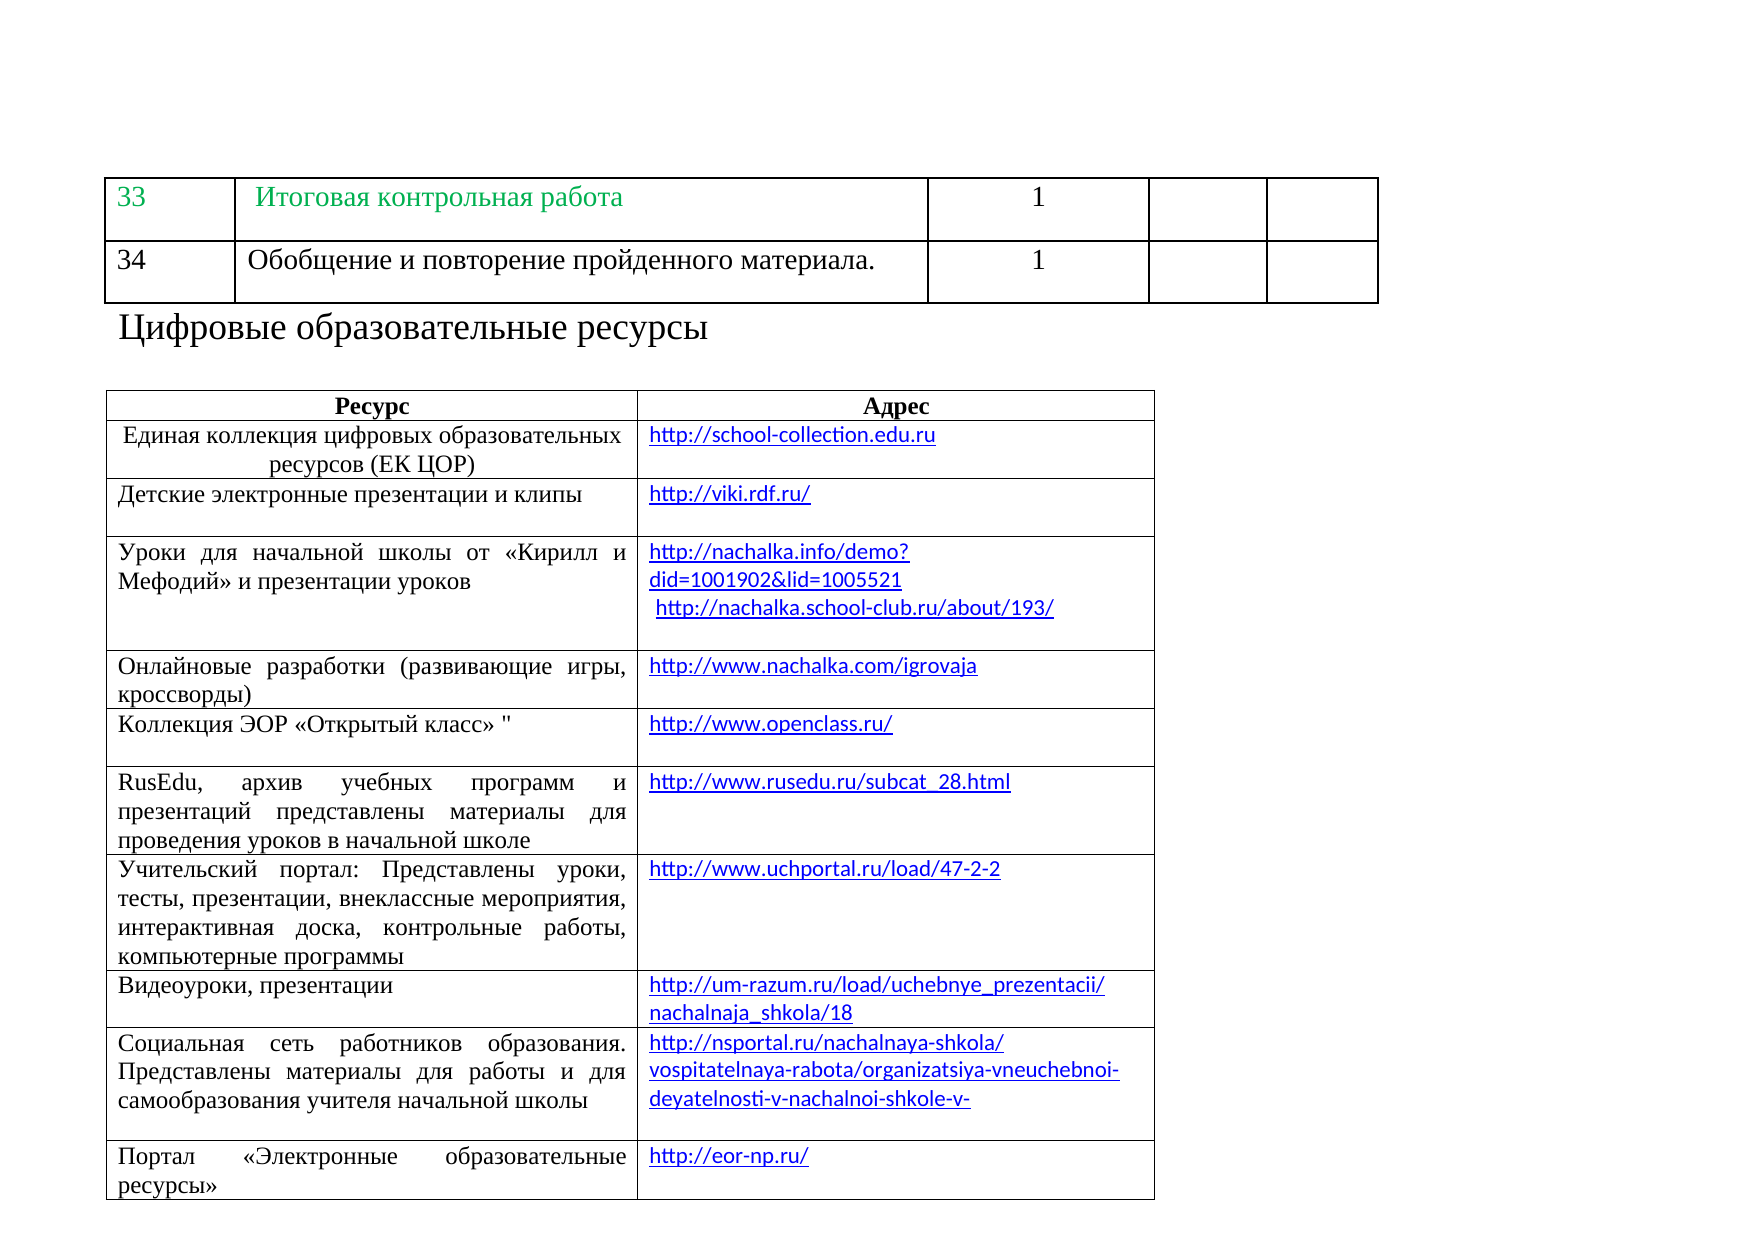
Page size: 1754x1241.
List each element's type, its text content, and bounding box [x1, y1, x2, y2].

table_cell http://viki.rdf.ru/ [638, 479, 1154, 536]
table_cell Уроки для начальной школы от «Кирилл и Мефодий» и презентации уроков [107, 537, 637, 650]
table_cell RusEdu, архив учебных программ и презентаций представлены материалы для проведения уроков в начальной школе [107, 767, 637, 853]
table_cell Итоговая контрольная работа [236, 179, 927, 240]
table_cell Единая коллекция цифровых образовательных ресурсов (ЕК ЦОР) [107, 421, 637, 478]
table_header Ресурс [107, 391, 637, 419]
table_cell Коллекция ЭОР «Открытый класс» " [107, 709, 637, 766]
table_cell Портал «Электронные образовательные ресурсы» [107, 1141, 637, 1199]
table_cell http://www.uchportal.ru/load/47-2-2 [638, 855, 1154, 969]
table_cell 34 [106, 242, 234, 302]
table_cell [1268, 179, 1377, 240]
table_cell Учительский портал: Представлены уроки, тесты, презентации, внеклассные мероприятия, интерактивная доска, контрольные работы, компьютерные программы [107, 855, 637, 969]
table_cell http://www.nachalka.com/igrovaja [638, 651, 1154, 708]
table_cell [1150, 179, 1266, 240]
table_cell http://school-collection.edu.ru [638, 421, 1154, 478]
table_cell 33 [106, 179, 234, 240]
table_header Адрес [638, 391, 1154, 419]
table_cell [1268, 242, 1377, 302]
text Цифровые образовательные ресурсы [118, 304, 1634, 347]
table_cell http://eor-np.ru/ [638, 1141, 1154, 1199]
table_cell http://www.openclass.ru/ [638, 709, 1154, 766]
table_cell http://nachalka.info/demo?did=1001902&lid=1005521 http://nachalka.school-club.ru/about/193/ [638, 537, 1154, 650]
table_cell http://nsportal.ru/nachalnaya-shkola/vospitatelnaya-rabota/organizatsiya-vneuchebnoi-deyatelnosti-v-nachalnoi-shkole-v- [638, 1028, 1154, 1140]
table_cell Обобщение и повторение пройденного материала. [236, 242, 927, 302]
table_cell Социальная сеть работников образования. Представлены материалы для работы и для самообразования учителя начальной школы [107, 1028, 637, 1140]
table_cell 1 [929, 179, 1148, 240]
table_cell http://um-razum.ru/load/uchebnye_prezentacii/nachalnaja_shkola/18 [638, 971, 1154, 1027]
table_cell 1 [929, 242, 1148, 302]
table_cell http://www.rusedu.ru/subcat_28.html [638, 767, 1154, 853]
table_cell [1150, 242, 1266, 302]
table_cell Детские электронные презентации и клипы [107, 479, 637, 536]
table_cell Видеоуроки, презентации [107, 971, 637, 1027]
table_cell Онлайновые разработки (развивающие игры, кроссворды) [107, 651, 637, 708]
